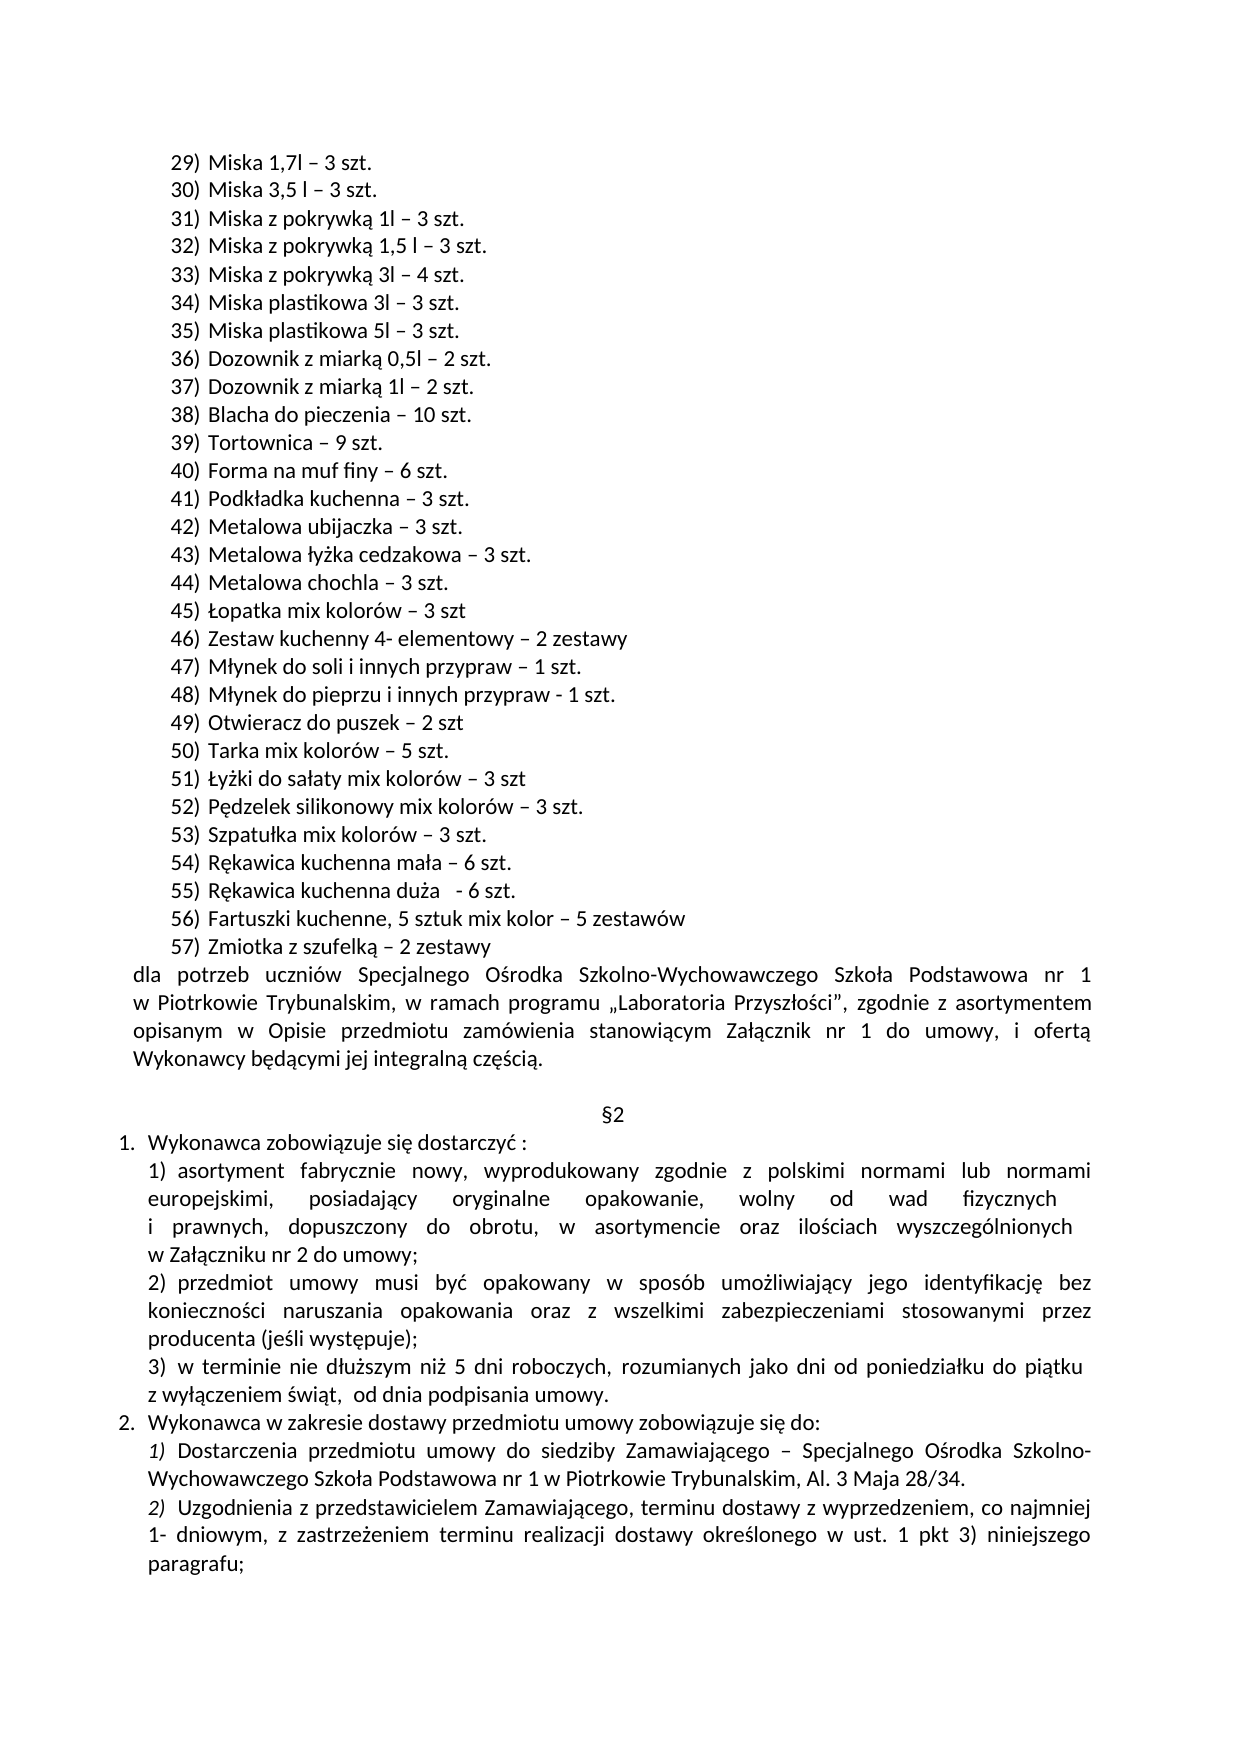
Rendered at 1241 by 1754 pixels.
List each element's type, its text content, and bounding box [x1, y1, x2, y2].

list Miska 1,7l – 3 szt. [170, 148, 1093, 176]
list w terminie nie dłuższym niż 5 dni roboczych, rozumianych jako dni od poniedziałku do piątku z wyłączeniem świąt, od dnia podpisania umowy. [148, 1352, 1093, 1408]
list Rękawica kuchenna duża - 6 szt. [170, 876, 1093, 904]
list Miska z pokrywką 3l – 4 szt. [170, 260, 1093, 288]
list Dozownik z miarką 0,5l – 2 szt. [170, 344, 1093, 372]
list Rękawica kuchenna mała – 6 szt. [170, 848, 1093, 876]
text dla potrzeb uczniów Specjalnego Ośrodka Szkolno-Wychowawczego Szkoła Podstawowa nr 1 w Piotrkowie Trybunalskim, w ramach programu „Laboratoria Przyszłości”, zgodnie z asortymentem opisanym w Opisie przedmiotu zamówienia stanowiącym Załącznik nr 1 do umowy, i ofertą Wykonawcy będącymi jej integralną częścią. [133, 960, 1093, 1072]
list Metalowa łyżka cedzakowa – 3 szt. [170, 540, 1093, 568]
list Pędzelek silikonowy mix kolorów – 3 szt. [170, 792, 1093, 820]
text §2 [133, 1100, 1093, 1128]
list Tarka mix kolorów – 5 szt. [170, 736, 1093, 764]
list Zmiotka z szufelką – 2 zestawy [170, 932, 1093, 960]
list Podkładka kuchenna – 3 szt. [170, 484, 1093, 512]
list Metalowa ubijaczka – 3 szt. [170, 512, 1093, 540]
list Miska plastikowa 3l – 3 szt. [170, 288, 1093, 316]
list Dostarczenia przedmiotu umowy do siedziby Zamawiającego – Specjalnego Ośrodka Szkolno-Wychowawczego Szkoła Podstawowa nr 1 w Piotrkowie Trybunalskim, Al. 3 Maja 28/34. [148, 1437, 1093, 1493]
list Łyżki do sałaty mix kolorów – 3 szt [170, 764, 1093, 792]
list Metalowa chochla – 3 szt. [170, 568, 1093, 596]
list Miska plastikowa 5l – 3 szt. [170, 316, 1093, 344]
list Łopatka mix kolorów – 3 szt [170, 596, 1093, 624]
list Młynek do pieprzu i innych przypraw - 1 szt. [170, 680, 1093, 708]
list Młynek do soli i innych przypraw – 1 szt. [170, 652, 1093, 680]
list Otwieracz do puszek – 2 szt [170, 708, 1093, 736]
list Fartuszki kuchenne, 5 sztuk mix kolor – 5 zestawów [170, 904, 1093, 932]
list Blacha do pieczenia – 10 szt. [170, 400, 1093, 428]
list Zestaw kuchenny 4- elementowy – 2 zestawy [170, 624, 1093, 652]
list przedmiot umowy musi być opakowany w sposób umożliwiający jego identyfikację bez konieczności naruszania opakowania oraz z wszelkimi zabezpieczeniami stosowanymi przez producenta (jeśli występuje); [148, 1268, 1093, 1352]
list Wykonawca zobowiązuje się dostarczyć : [118, 1128, 1093, 1156]
list Miska z pokrywką 1l – 3 szt. [170, 204, 1093, 232]
list Miska z pokrywką 1,5 l – 3 szt. [170, 232, 1093, 260]
list Szpatułka mix kolorów – 3 szt. [170, 820, 1093, 848]
list Miska 3,5 l – 3 szt. [170, 176, 1093, 204]
list Forma na muf finy – 6 szt. [170, 456, 1093, 484]
list Wykonawca w zakresie dostawy przedmiotu umowy zobowiązuje się do: [118, 1408, 1093, 1437]
list asortyment fabrycznie nowy, wyprodukowany zgodnie z polskimi normami lub normami europejskimi, posiadający oryginalne opakowanie, wolny od wad fizycznych i prawnych, dopuszczony do obrotu, w asortymencie oraz ilościach wyszczególnionych w Załączniku nr 2 do umowy; [148, 1156, 1093, 1268]
list Dozownik z miarką 1l – 2 szt. [170, 372, 1093, 400]
list Uzgodnienia z przedstawicielem Zamawiającego, terminu dostawy z wyprzedzeniem, co najmniej 1- dniowym, z zastrzeżeniem terminu realizacji dostawy określonego w ust. 1 pkt 3) niniejszego paragrafu; [148, 1493, 1093, 1577]
list Tortownica – 9 szt. [170, 428, 1093, 456]
